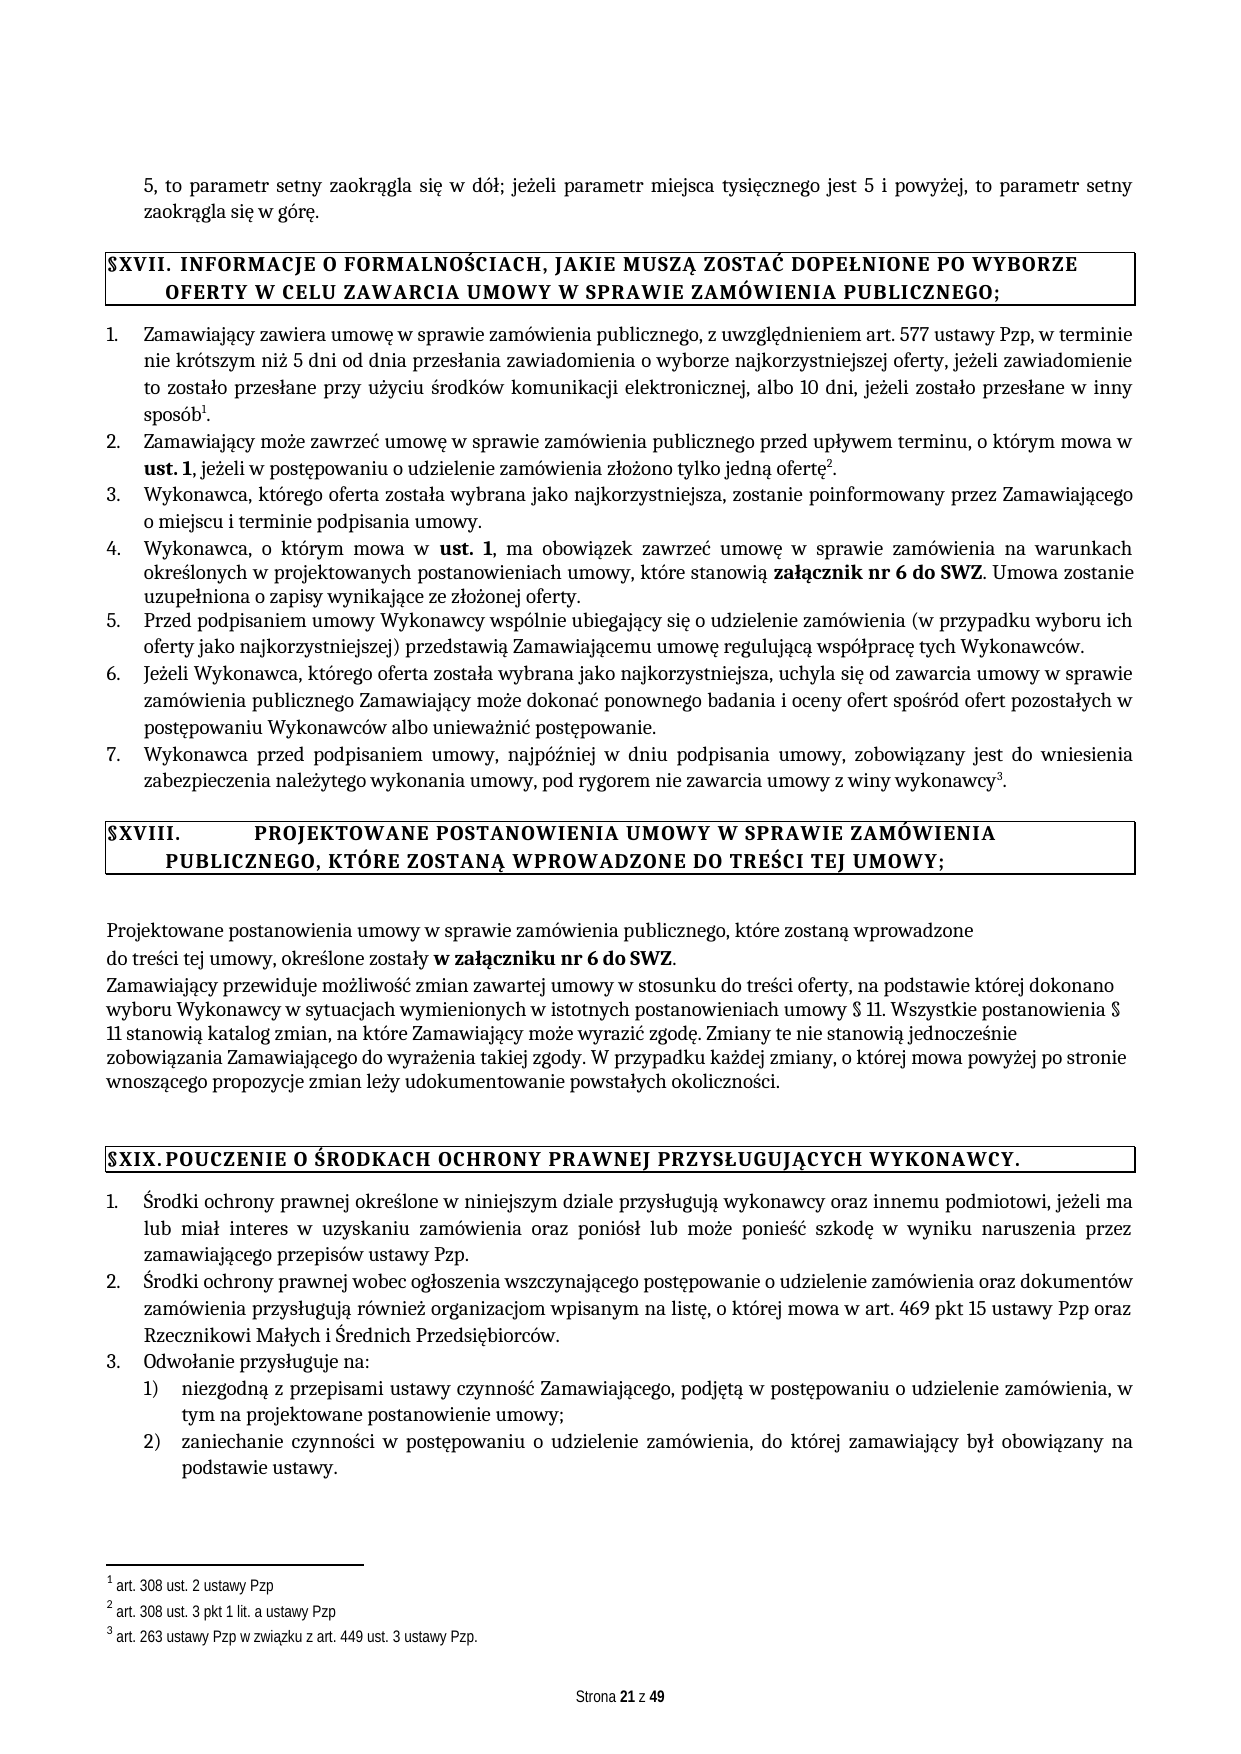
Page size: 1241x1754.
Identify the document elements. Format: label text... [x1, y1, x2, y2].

list Środki ochrony prawnej określone w niniejszym dziale przysługują wykonawcy oraz innemu podmiotowi, jeżeli ma lub miał interes w uzyskaniu zamówienia oraz poniósł lub może ponieść szkodę w wyniku naruszenia przez zamawiającego przepisów ustawy Pzp. [106, 1189, 1134, 1267]
text Projektowane postanowienia umowy w sprawie zamówienia publicznego, które zostaną wprowadzone [106, 919, 1134, 943]
list Zamawiający może zawrzeć umowę w sprawie zamówienia publicznego przed upływem terminu, o którym mowa w ust. 1, jeżeli w postępowaniu o udzielenie zamówienia złożono tylko jedną ofertę. [106, 429, 1134, 480]
list Odwołanie przysługuje na: [106, 1350, 1134, 1374]
list zaniechanie czynności w postępowaniu o udzielenie zamówienia, do której zamawiający był obowiązany na podstawie ustawy. [143, 1429, 1134, 1480]
text do treści tej umowy, określone zostały w załączniku nr 6 do SWZ. [106, 946, 1134, 970]
list Jeżeli Wykonawca, którego oferta została wybrana jako najkorzystniejsza, uchyla się od zawarcia umowy w sprawie zamówienia publicznego Zamawiający może dokonać ponownego badania i oceny ofert spośród ofert pozostałych w postępowaniu Wykonawców albo unieważnić postępowanie. [106, 662, 1134, 739]
list Środki ochrony prawnej wobec ogłoszenia wszczynającego postępowanie o udzielenie zamówienia oraz dokumentów zamówienia przysługują również organizacjom wpisanym na listę, o której mowa w art. 469 pkt 15 ustawy Pzp oraz Rzecznikowi Małych i Średnich Przedsiębiorców. [106, 1270, 1134, 1347]
list Zamawiający przewiduje możliwość zmian zawartej umowy w stosunku do treści oferty, na podstawie której dokonano wyboru Wykonawcy w sytuacjach wymienionych w istotnych postanowieniach umowy § 11. Wszystkie postanowienia § 11 stanowią katalog zmian, na które Zamawiający może wyrazić zgodę. Zmiany te nie stanowią jednocześnie zobowiązania Zamawiającego do wyrażenia takiej zgody. W przypadku każdej zmiany, o której mowa powyżej po stronie wnoszącego propozycje zmian leży udokumentowanie powstałych okoliczności. [106, 974, 1134, 1094]
list niezgodną z przepisami ustawy czynność Zamawiającego, podjętą w postępowaniu o udzielenie zamówienia, w tym na projektowane postanowienie umowy; [143, 1377, 1134, 1427]
subtitle Projektowane postanowienia umowy w sprawie zamówienia publicznego, które zostaną wprowadzone do treści tej umowy; [106, 822, 1134, 873]
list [106, 173, 1134, 224]
list Wykonawca przed podpisaniem umowy, najpóźniej w dniu podpisania umowy, zobowiązany jest do wniesienia zabezpieczenia należytego wykonania umowy, pod rygorem nie zawarcia umowy z winy wykonawcy. [106, 742, 1134, 793]
subtitle informacje o formalnościach, jakie muszą zostać dopełnione po wyborze oferty w celu zawarcia umowy w sprawie zamówienia publicznego; [106, 253, 1134, 304]
subtitle Pouczenie o środkach ochrony prawnej przysługujących wykonawcy. [106, 1147, 1134, 1171]
list Zamawiający zawiera umowę w sprawie zamówienia publicznego, z uwzględnieniem art. 577 ustawy Pzp, w terminie nie krótszym niż 5 dni od dnia przesłania zawiadomienia o wyborze najkorzystniejszej oferty, jeżeli zawiadomienie to zostało przesłane przy użyciu środków komunikacji elektronicznej, albo 10 dni, jeżeli zostało przesłane w inny sposób. [106, 322, 1134, 427]
list Przed podpisaniem umowy Wykonawcy wspólnie ubiegający się o udzielenie zamówienia (w przypadku wyboru ich oferty jako najkorzystniejszej) przedstawią Zamawiającemu umowę regulującą współpracę tych Wykonawców. [106, 608, 1134, 659]
list Wykonawca, którego oferta została wybrana jako najkorzystniejsza, zostanie poinformowany przez Zamawiającego o miejscu i terminie podpisania umowy. [106, 483, 1134, 534]
list Wykonawca, o którym mowa w ust. 1, ma obowiązek zawrzeć umowę w sprawie zamówienia na warunkach określonych w projektowanych postanowieniach umowy, które stanowią załącznik nr 6 do SWZ. Umowa zostanie uzupełniona o zapisy wynikające ze złożonej oferty. [106, 537, 1134, 608]
